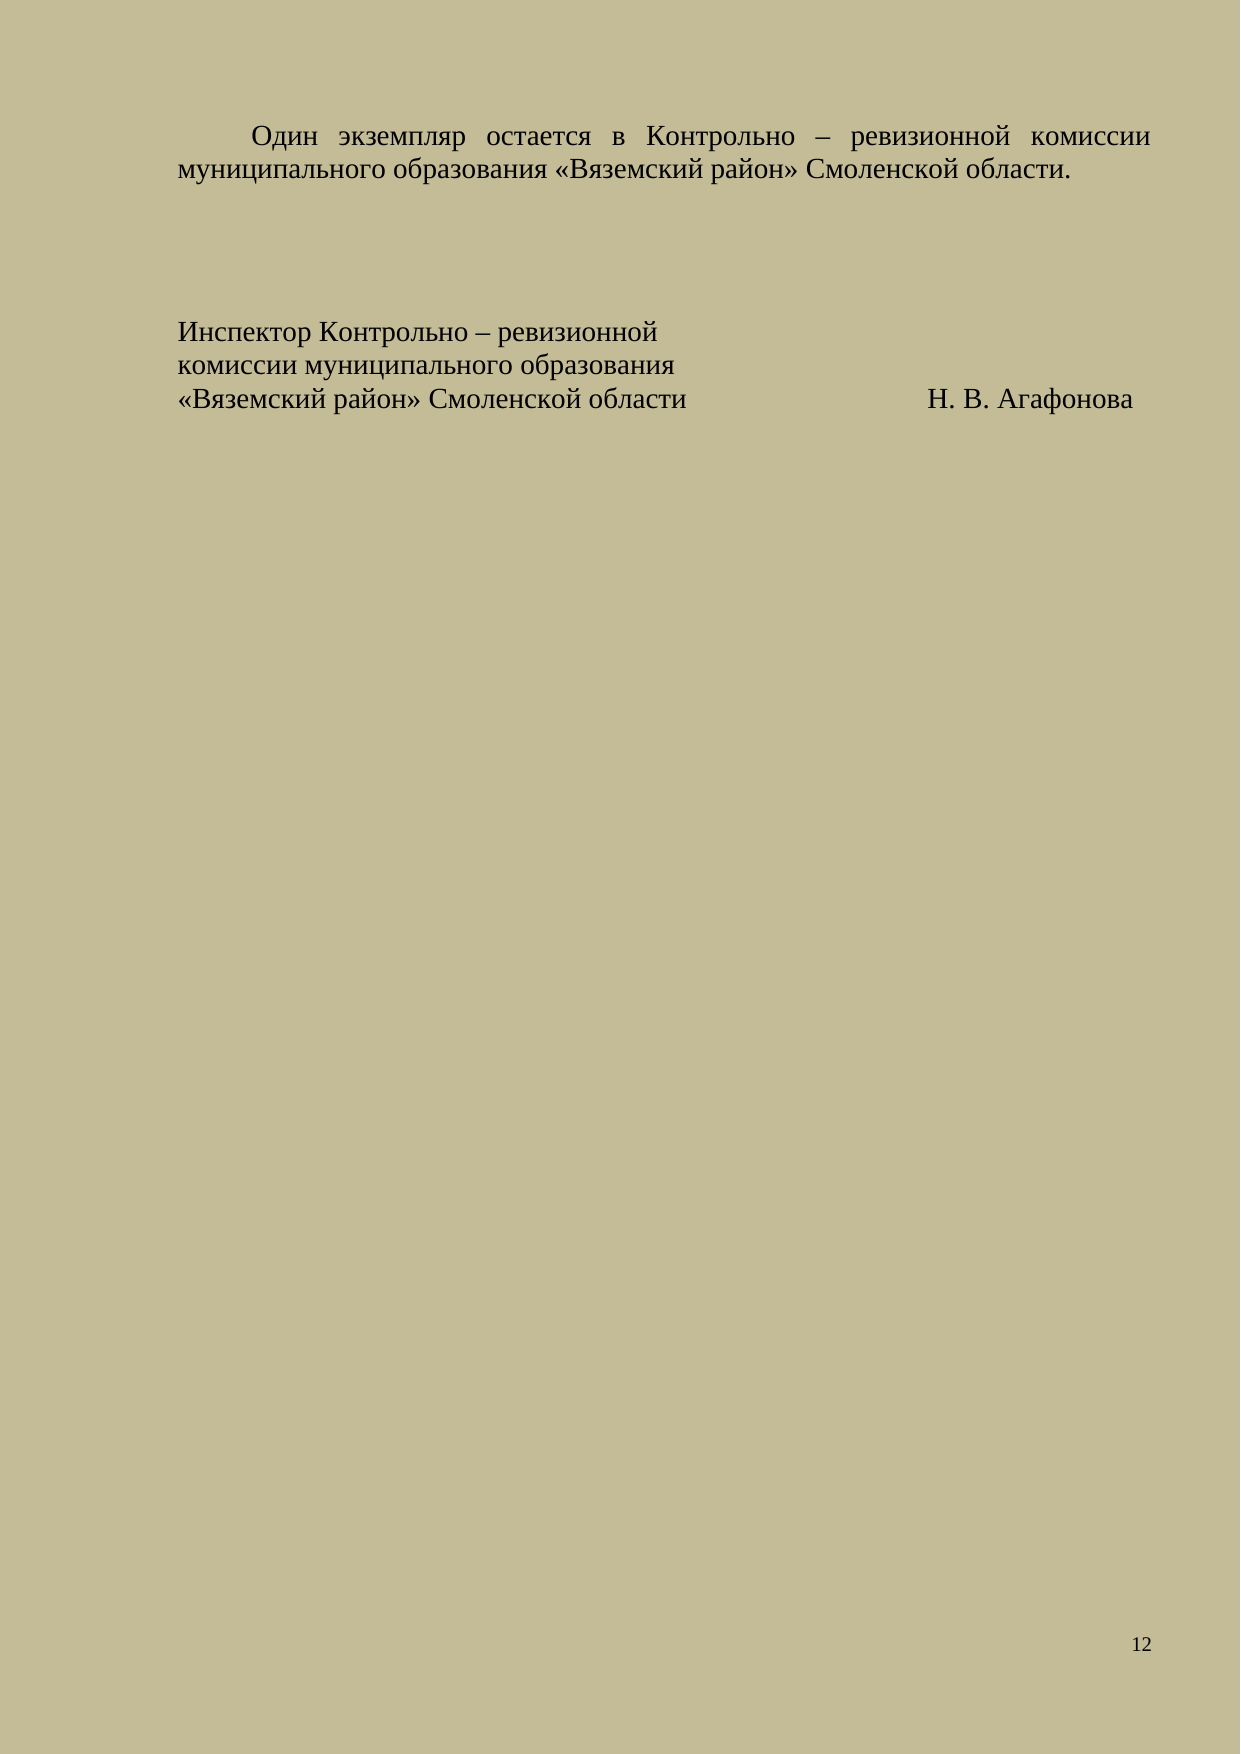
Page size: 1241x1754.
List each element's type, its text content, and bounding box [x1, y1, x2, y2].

text Один экземпляр остается в Контрольно – ревизионной комиссии муниципального образования «Вяземский район» Смоленской области. [177, 118, 1152, 185]
text Инспектор Контрольно – ревизионной [177, 314, 1152, 347]
text комиссии муниципального образования [177, 347, 1152, 381]
text «Вяземский район» Смоленской области Н. В. Агафонова [177, 381, 1152, 414]
